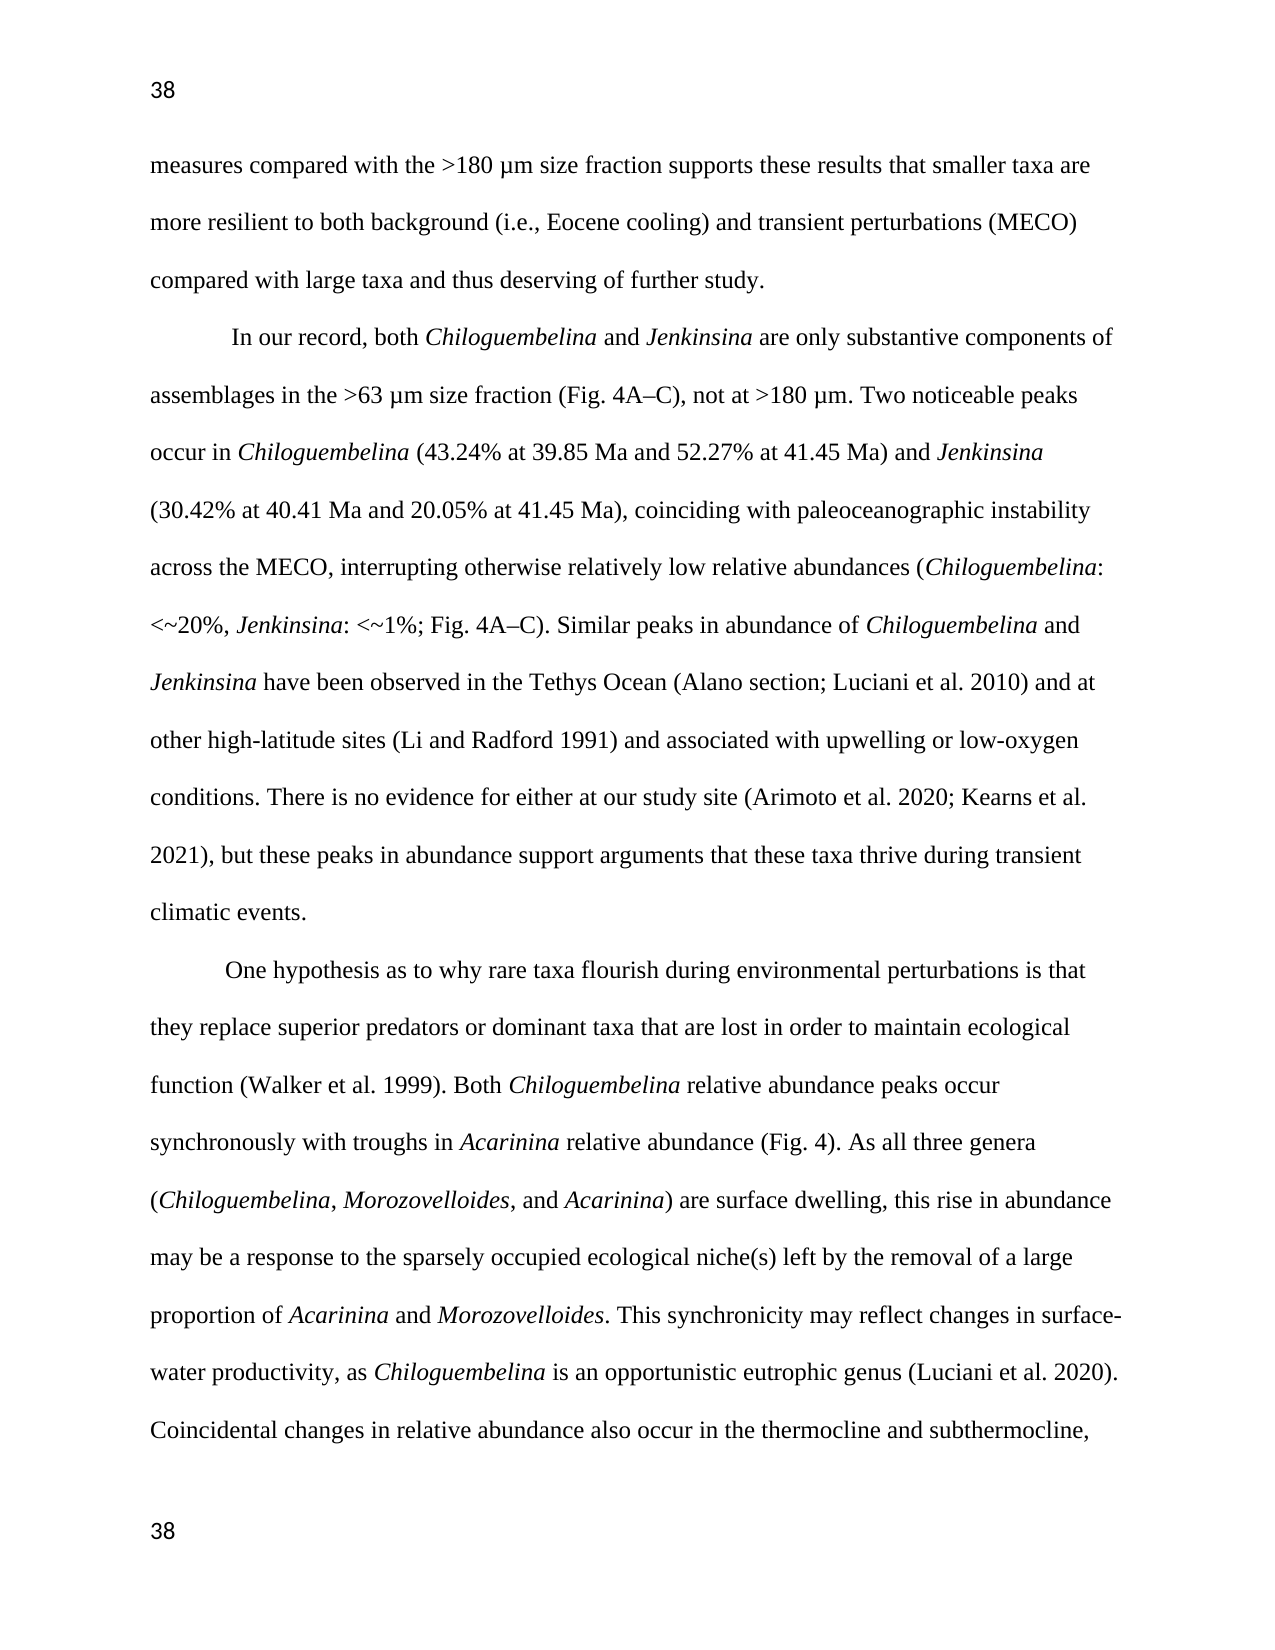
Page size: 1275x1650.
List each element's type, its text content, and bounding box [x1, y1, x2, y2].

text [150, 955, 1125, 1444]
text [150, 150, 1125, 294]
text In our record, both Chiloguembelina and Jenkinsina are only substantive components of assemblages in the >63 µm size fraction (Fig. 4A–C), not at >180 µm. Two noticeable peaks occur in Chiloguembelina (43.24% at 39.85 Ma and 52.27% at 41.45 Ma) and Jenkinsina (30.42% at 40.41 Ma and 20.05% at 41.45 Ma), coinciding with paleoceanographic instability across the MECO, interrupting otherwise relatively low relative abundances (Chiloguembelina: <~20%, Jenkinsina: <~1%; Fig. 4A–C). Similar peaks in abundance of Chiloguembelina and Jenkinsina have been observed in the Tethys Ocean (Alano section; Luciani et al. 2010) and at other high-latitude sites (Li and Radford 1991) and associated with upwelling or low-oxygen conditions. There is no evidence for either at our study site (Arimoto et al. 2020; Kearns et al. 2021), but these peaks in abundance support arguments that these taxa thrive during transient climatic events. [150, 322, 1125, 926]
